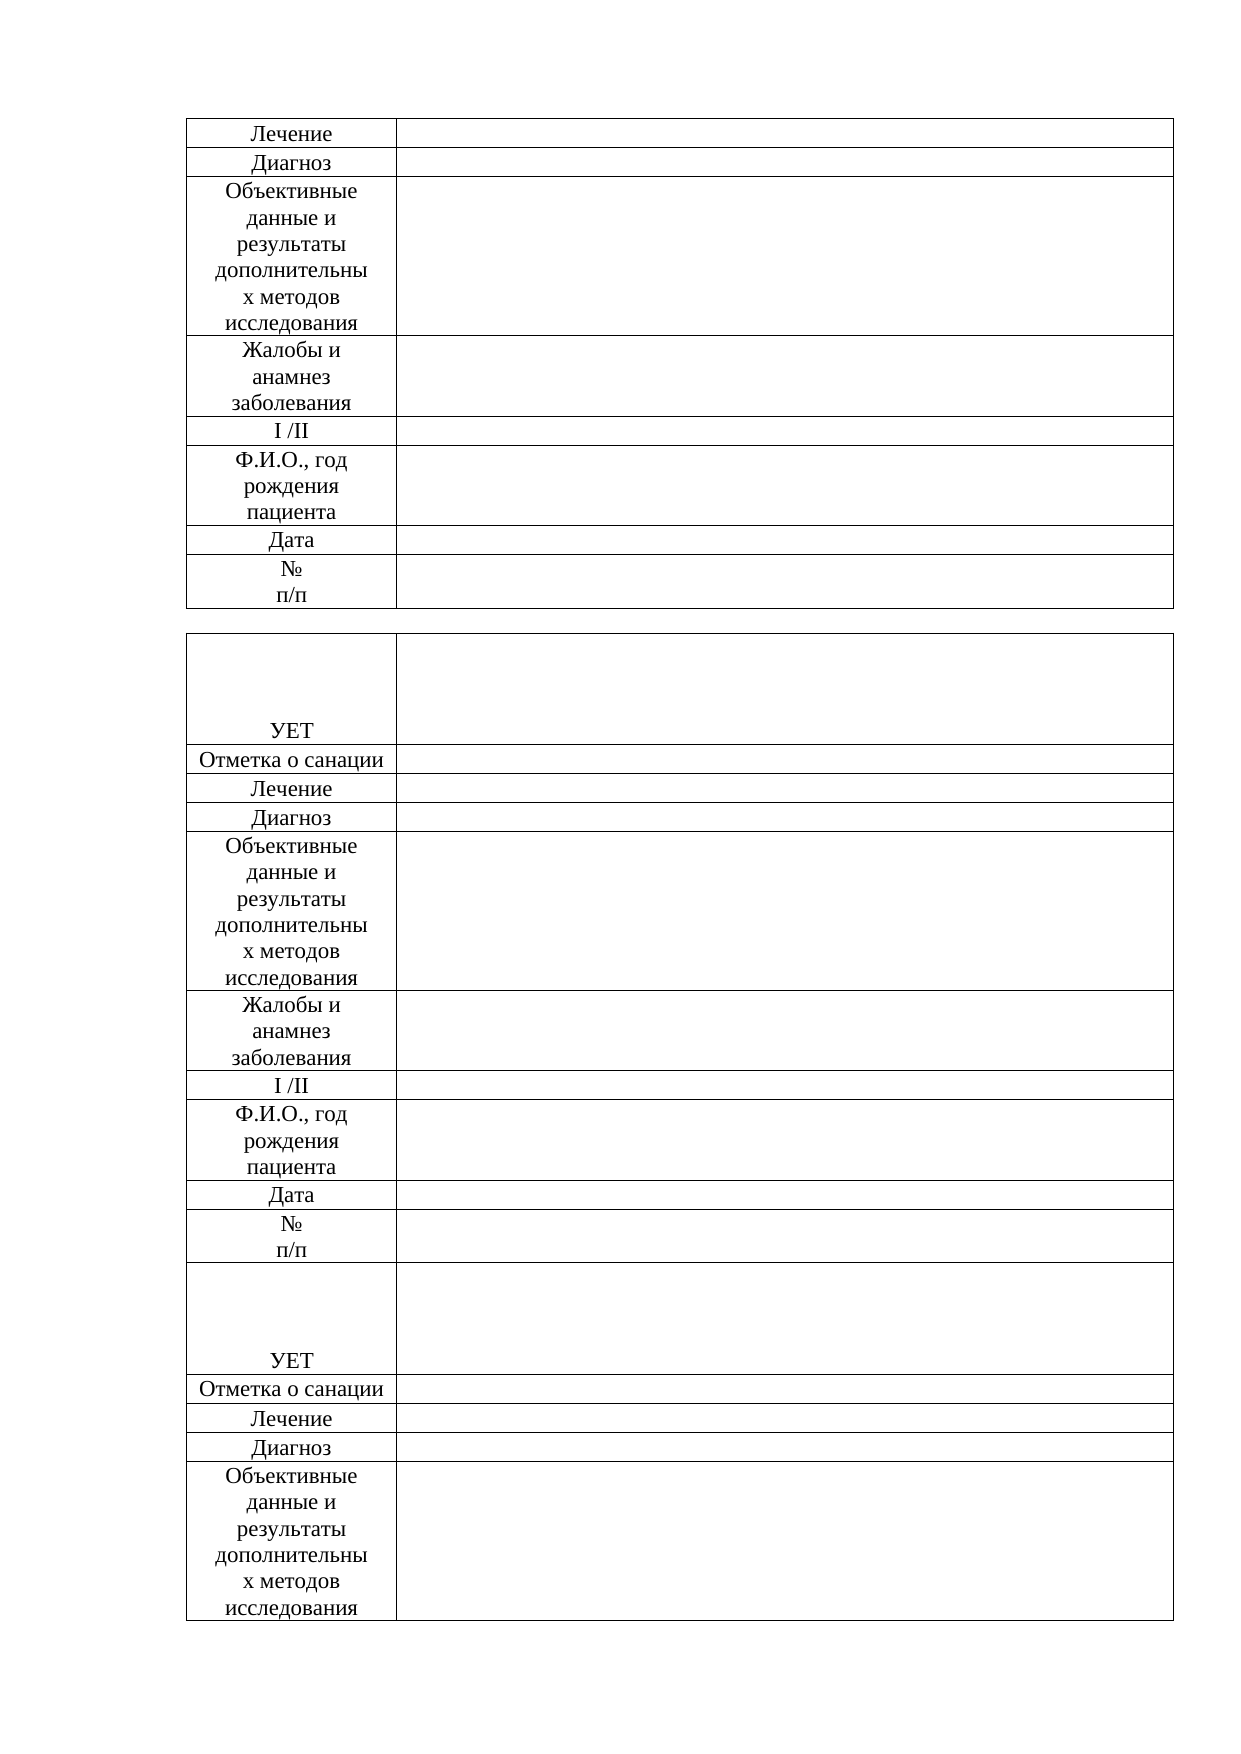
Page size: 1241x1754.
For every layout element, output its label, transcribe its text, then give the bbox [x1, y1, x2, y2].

table_cell Жалобы и анамнез заболевания [187, 991, 396, 1070]
table_cell Объективные данные и результаты дополнительных методов исследования [187, 1462, 396, 1620]
table_cell Лечение [187, 774, 396, 802]
table_cell [397, 148, 1173, 176]
table_cell Диагноз [187, 148, 396, 176]
table_cell [397, 803, 1173, 831]
table_cell [397, 991, 1173, 1070]
table_cell [397, 774, 1173, 802]
table_cell [397, 417, 1173, 444]
table_cell [397, 1462, 1173, 1620]
table_cell Ф.И.О., год рождения пациента [187, 1100, 396, 1179]
table_cell [397, 1210, 1173, 1262]
table_cell Объективные данные и результаты дополнительных методов исследования [187, 832, 396, 990]
table_cell [397, 446, 1173, 525]
table_cell Дата [187, 526, 396, 554]
table_header [397, 634, 1173, 744]
table_cell Диагноз [187, 803, 396, 831]
table_cell I /II [187, 1071, 396, 1099]
table_cell [397, 119, 1173, 147]
table_cell [397, 1071, 1173, 1099]
table_cell [397, 832, 1173, 990]
table_cell [397, 526, 1173, 554]
table_cell [397, 1433, 1173, 1461]
table_cell [397, 745, 1173, 773]
table_cell I /II [187, 417, 396, 444]
table_cell [397, 555, 1173, 607]
table_cell [397, 177, 1173, 335]
table_cell [397, 1181, 1173, 1208]
table_cell [397, 1100, 1173, 1179]
table_cell УЕТ [187, 1263, 396, 1374]
table_cell Лечение [187, 119, 396, 147]
table_cell [397, 336, 1173, 416]
table_cell [397, 1375, 1173, 1403]
table_cell № п/п [187, 1210, 396, 1262]
table_header УЕТ [187, 634, 396, 744]
table_cell [397, 1263, 1173, 1374]
table_cell Объективные данные и результаты дополнительных методов исследования [187, 177, 396, 335]
table_cell Отметка о санации [187, 745, 396, 773]
table_cell [397, 1404, 1173, 1432]
table_cell Диагноз [187, 1433, 396, 1461]
table_cell Дата [187, 1181, 396, 1208]
table_cell Отметка о санации [187, 1375, 396, 1403]
table_cell Жалобы и анамнез заболевания [187, 336, 396, 416]
table_cell Ф.И.О., год рождения пациента [187, 446, 396, 525]
table_cell Лечение [187, 1404, 396, 1432]
table_cell № п/п [187, 555, 396, 607]
